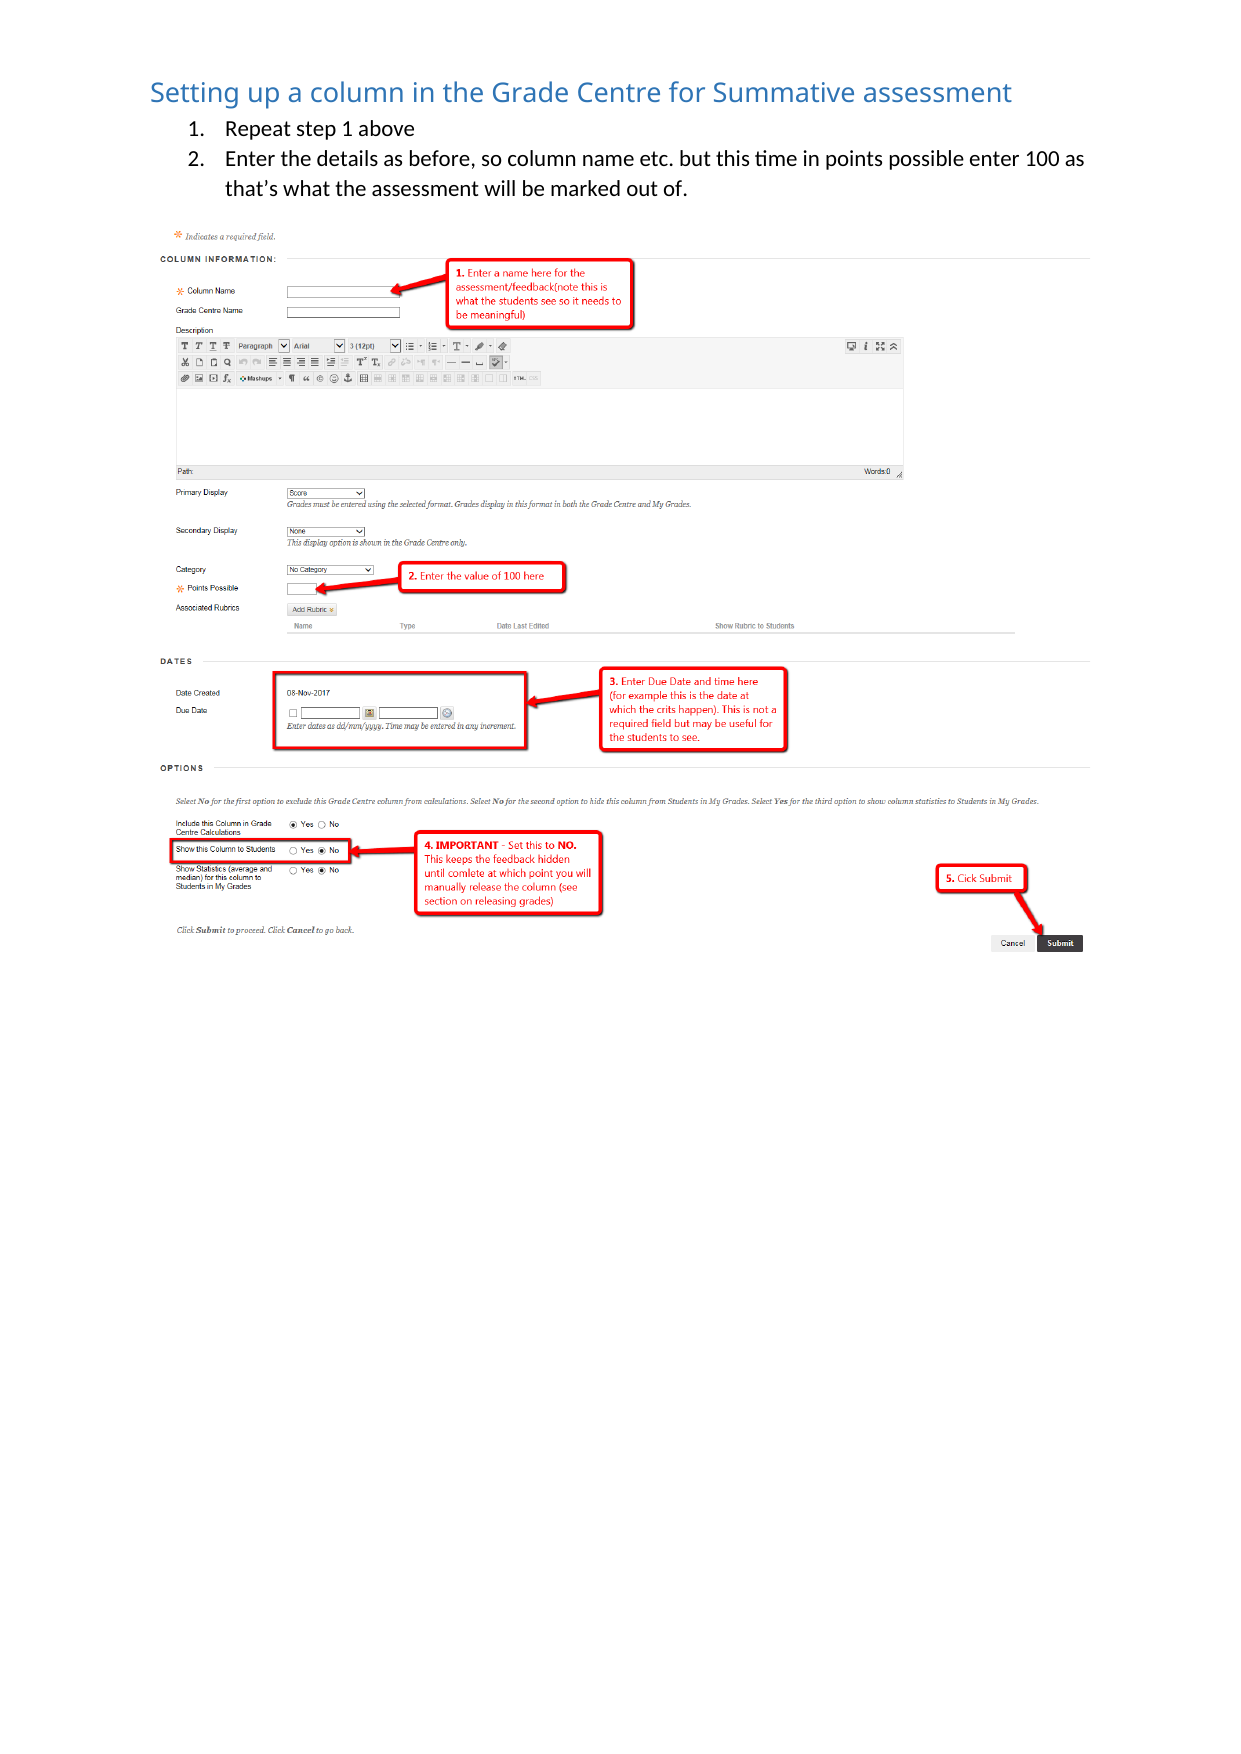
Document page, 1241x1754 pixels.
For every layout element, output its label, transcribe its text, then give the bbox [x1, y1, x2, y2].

picture [150, 221, 1091, 960]
list Repeat step 1 above [187, 114, 1090, 142]
list Enter the details as before, so column name etc. but this time in points possible enter 100 as that’s what the assessment will be marked out of. [187, 144, 1090, 202]
subtitle Setting up a column in the Grade Centre for Summative assessment [150, 74, 1090, 111]
